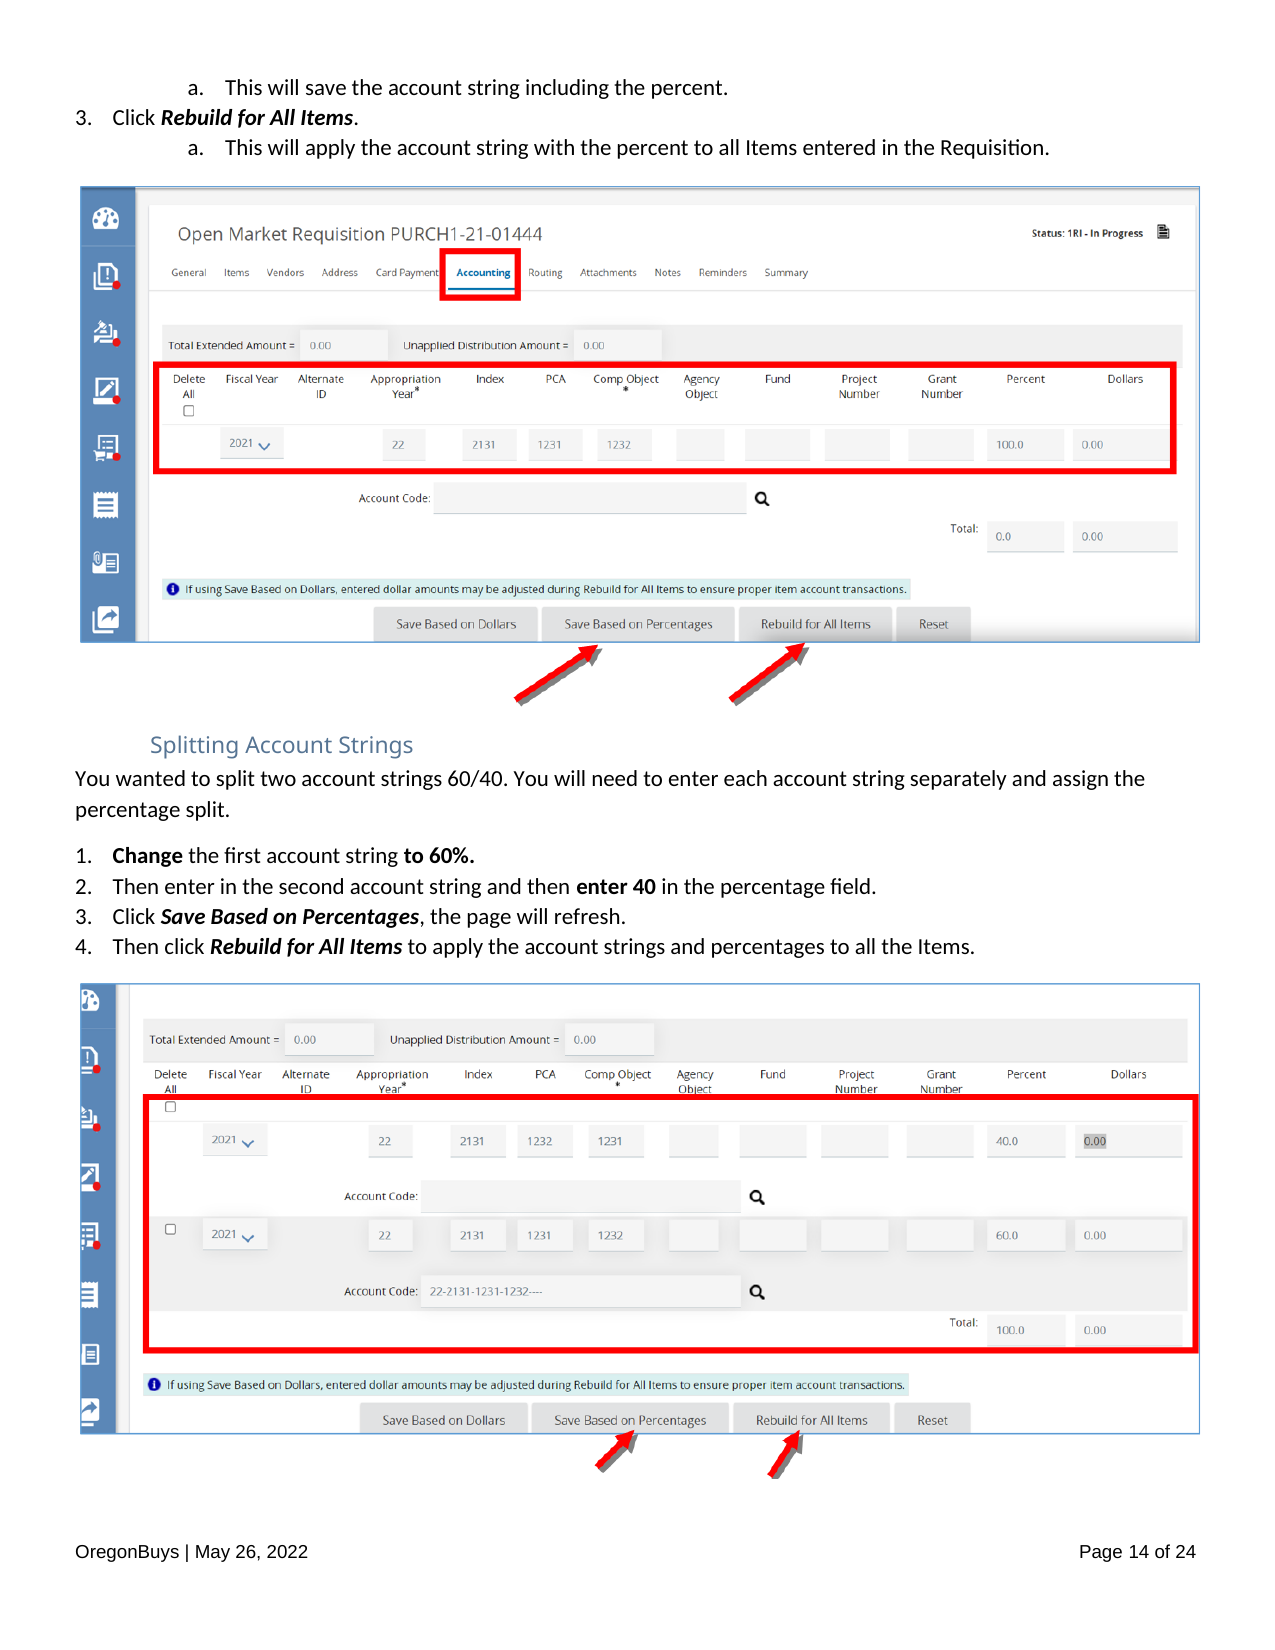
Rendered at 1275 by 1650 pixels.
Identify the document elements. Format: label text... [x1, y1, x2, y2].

list Click Rebuild for All Items. [75, 103, 1200, 131]
list Click Save Based on Percentages, the page will refresh. [75, 902, 1200, 930]
list Then enter in the second account string and then enter 40 in the percentage field. [75, 872, 1200, 900]
list Then click Rebuild for All Items to apply the account strings and percentages to all the Items. [75, 932, 1200, 960]
list Change the first account string to 60%. [75, 842, 1200, 869]
text You wanted to split two account strings 60/40. You will need to enter each account string separately and assign the percentage split. [75, 764, 1200, 823]
picture [75, 979, 1200, 1479]
list This will apply the account string with the percent to all Items entered in the Requisition. [187, 133, 1200, 161]
picture [75, 180, 1200, 710]
list This will save the account string including the percent. [187, 73, 1200, 101]
subtitle Splitting Account Strings [150, 728, 1200, 760]
